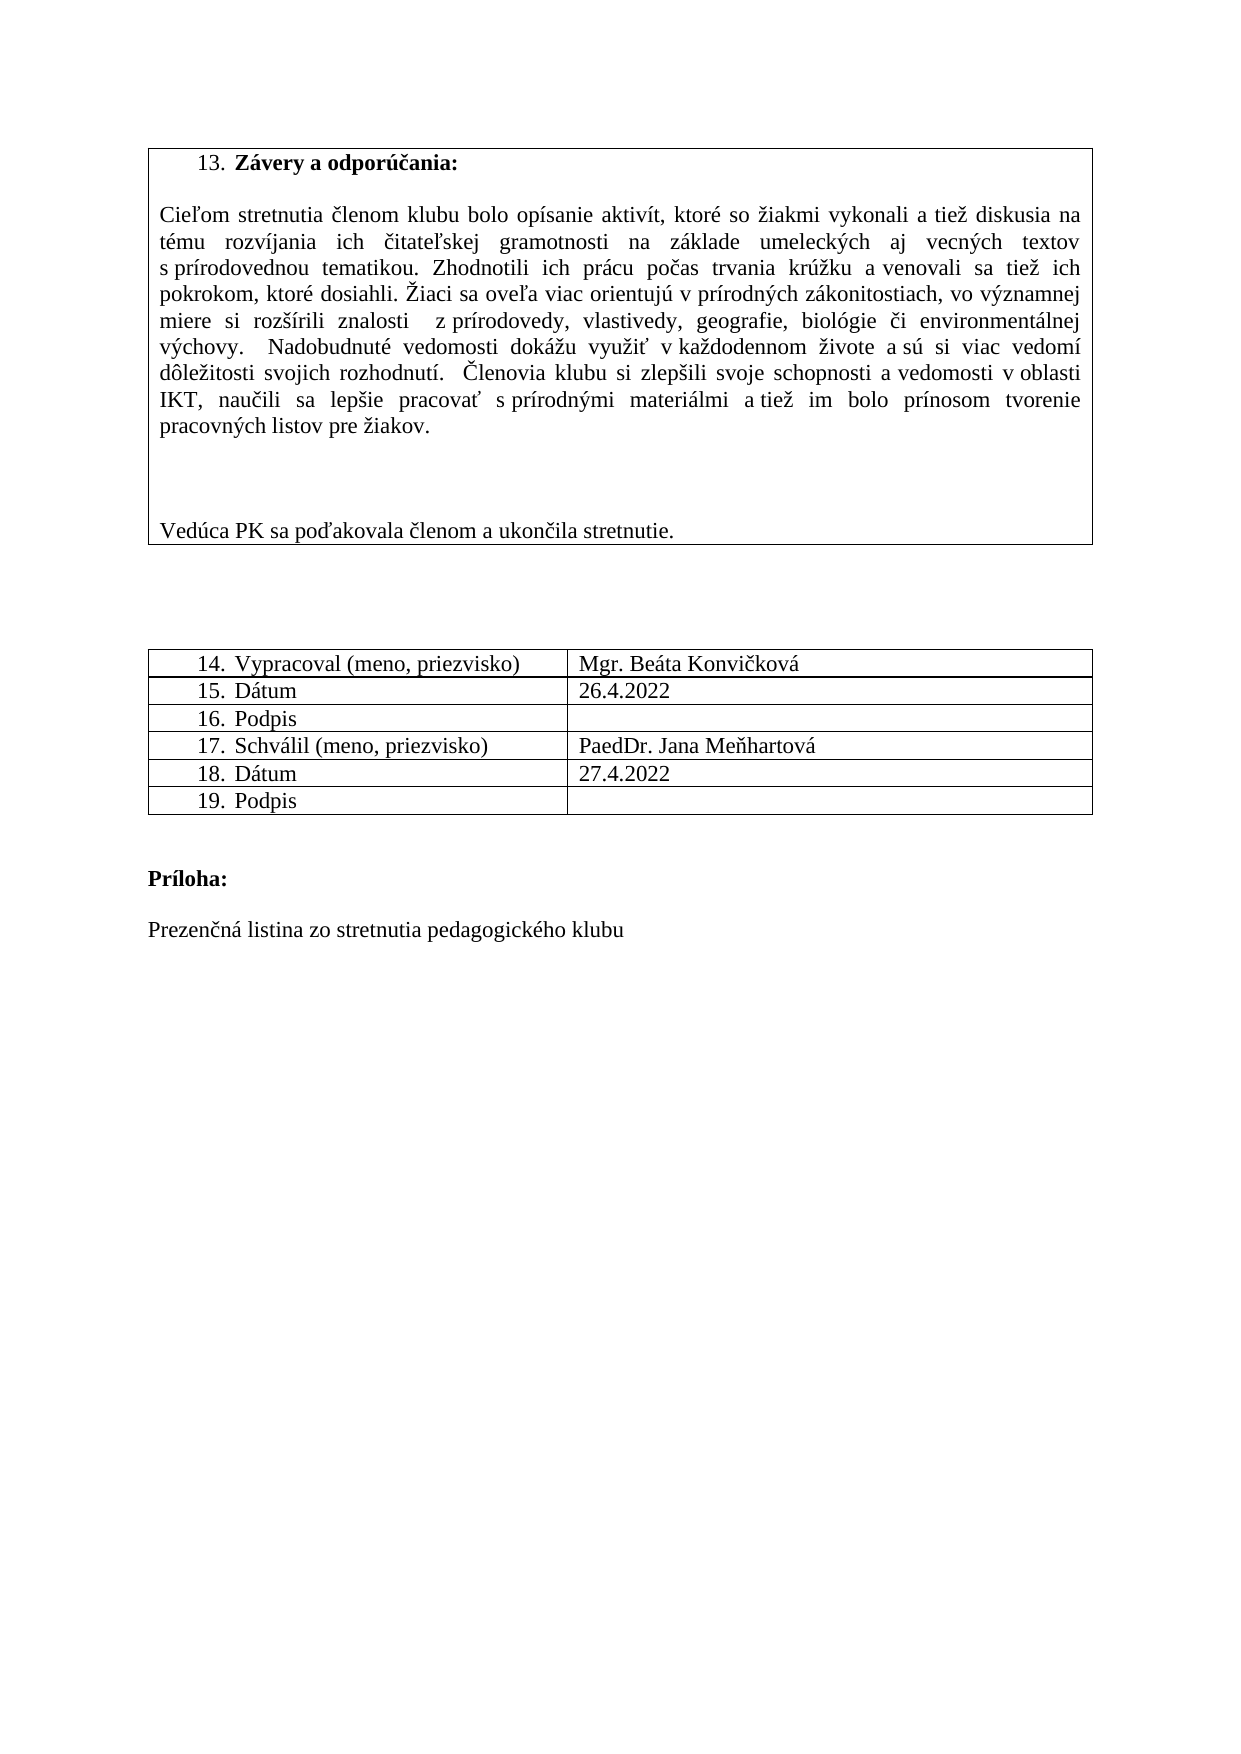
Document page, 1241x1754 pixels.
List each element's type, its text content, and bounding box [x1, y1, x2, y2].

table_header Mgr. Beáta Konvičková [568, 650, 1092, 676]
table_cell 26.4.2022 [568, 678, 1092, 704]
table_cell Podpis [149, 705, 567, 731]
table_cell Schválil (meno, priezvisko) [149, 732, 567, 759]
table_cell [568, 705, 1092, 731]
table_cell Závery a odporúčania: Cieľom stretnutia členom klubu bolo opísanie aktivít, ktoré so žiakmi vykonali a tiež diskusia na tému rozvíjania ich čitateľskej gramotnosti na základe umeleckých aj vecných textov s prírodovednou tematikou. Zhodnotili ich prácu počas trvania krúžku a venovali sa tiež ich pokrokom, ktoré dosiahli. Žiaci sa oveľa viac orientujú v prírodných zákonitostiach, vo významnej miere si rozšírili znalosti z prírodovedy, vlastivedy, geografie, biológie či environmentálnej výchovy. Nadobudnuté vedomosti dokážu využiť v každodennom živote a sú si viac vedomí dôležitosti svojich rozhodnutí. Členovia klubu si zlepšili svoje schopnosti a vedomosti v oblasti IKT, naučili sa lepšie pracovať s prírodnými materiálmi a tiež im bolo prínosom tvorenie pracovných listov pre žiakov. Vedúca PK sa poďakovala členom a ukončila stretnutie. [149, 149, 1092, 544]
table_cell PaedDr. Jana Meňhartová [568, 732, 1092, 759]
table_header Vypracoval (meno, priezvisko) [149, 650, 567, 676]
table_cell Podpis [149, 787, 567, 813]
text Príloha: [148, 866, 1093, 892]
table_cell Dátum [149, 760, 567, 786]
table_cell Dátum [149, 678, 567, 704]
table_cell [568, 787, 1092, 813]
table_cell 27.4.2022 [568, 760, 1092, 786]
text Prezenčná listina zo stretnutia pedagogického klubu [148, 917, 1093, 943]
